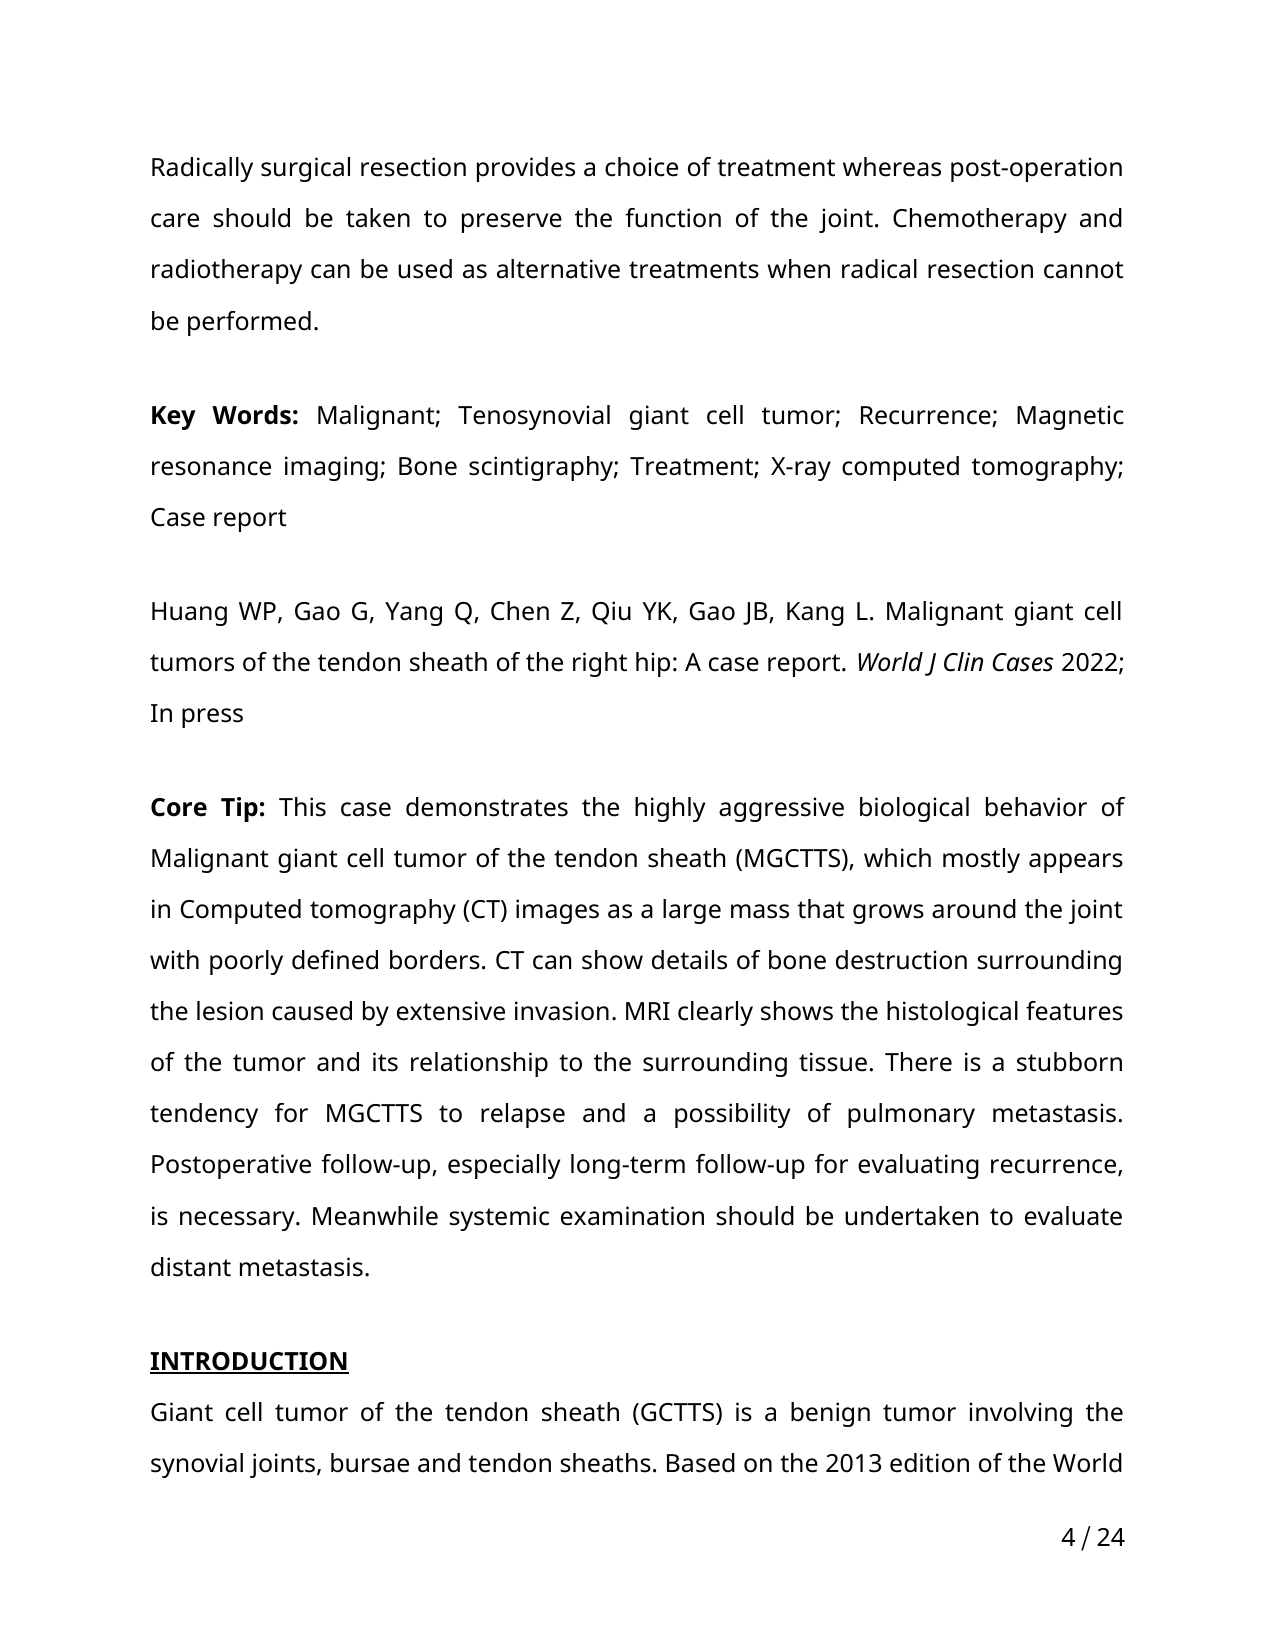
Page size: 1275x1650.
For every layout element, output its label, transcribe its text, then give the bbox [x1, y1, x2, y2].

text Huang WP, Gao G, Yang Q, Chen Z, Qiu YK, Gao JB, Kang L. Malignant giant cell tumors of the tendon sheath of the right hip: A case report. World J Clin Cases 2022; In press [150, 593, 1125, 730]
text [150, 150, 1125, 337]
text Core Tip: This case demonstrates the highly aggressive biological behavior of Malignant giant cell tumor of the tendon sheath (MGCTTS), which mostly appears in Computed tomography (CT) images as a large mass that grows around the joint with poorly defined borders. CT can show details of bone destruction surrounding the lesion caused by extensive invasion. MRI clearly shows the histological features of the tumor and its relationship to the surrounding tissue. There is a stubborn tendency for MGCTTS to relapse and a possibility of pulmonary metastasis. Postoperative follow-up, especially long-term follow-up for evaluating recurrence, is necessary. Meanwhile systemic examination should be undertaken to evaluate distant metastasis. [150, 790, 1125, 1283]
text INTRODUCTION [150, 1343, 1125, 1377]
text Key Words: Malignant; Tenosynovial giant cell tumor; Recurrence; Magnetic resonance imaging; Bone scintigraphy; Treatment; X-ray computed tomography; Case report [150, 397, 1125, 533]
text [150, 1394, 1125, 1479]
